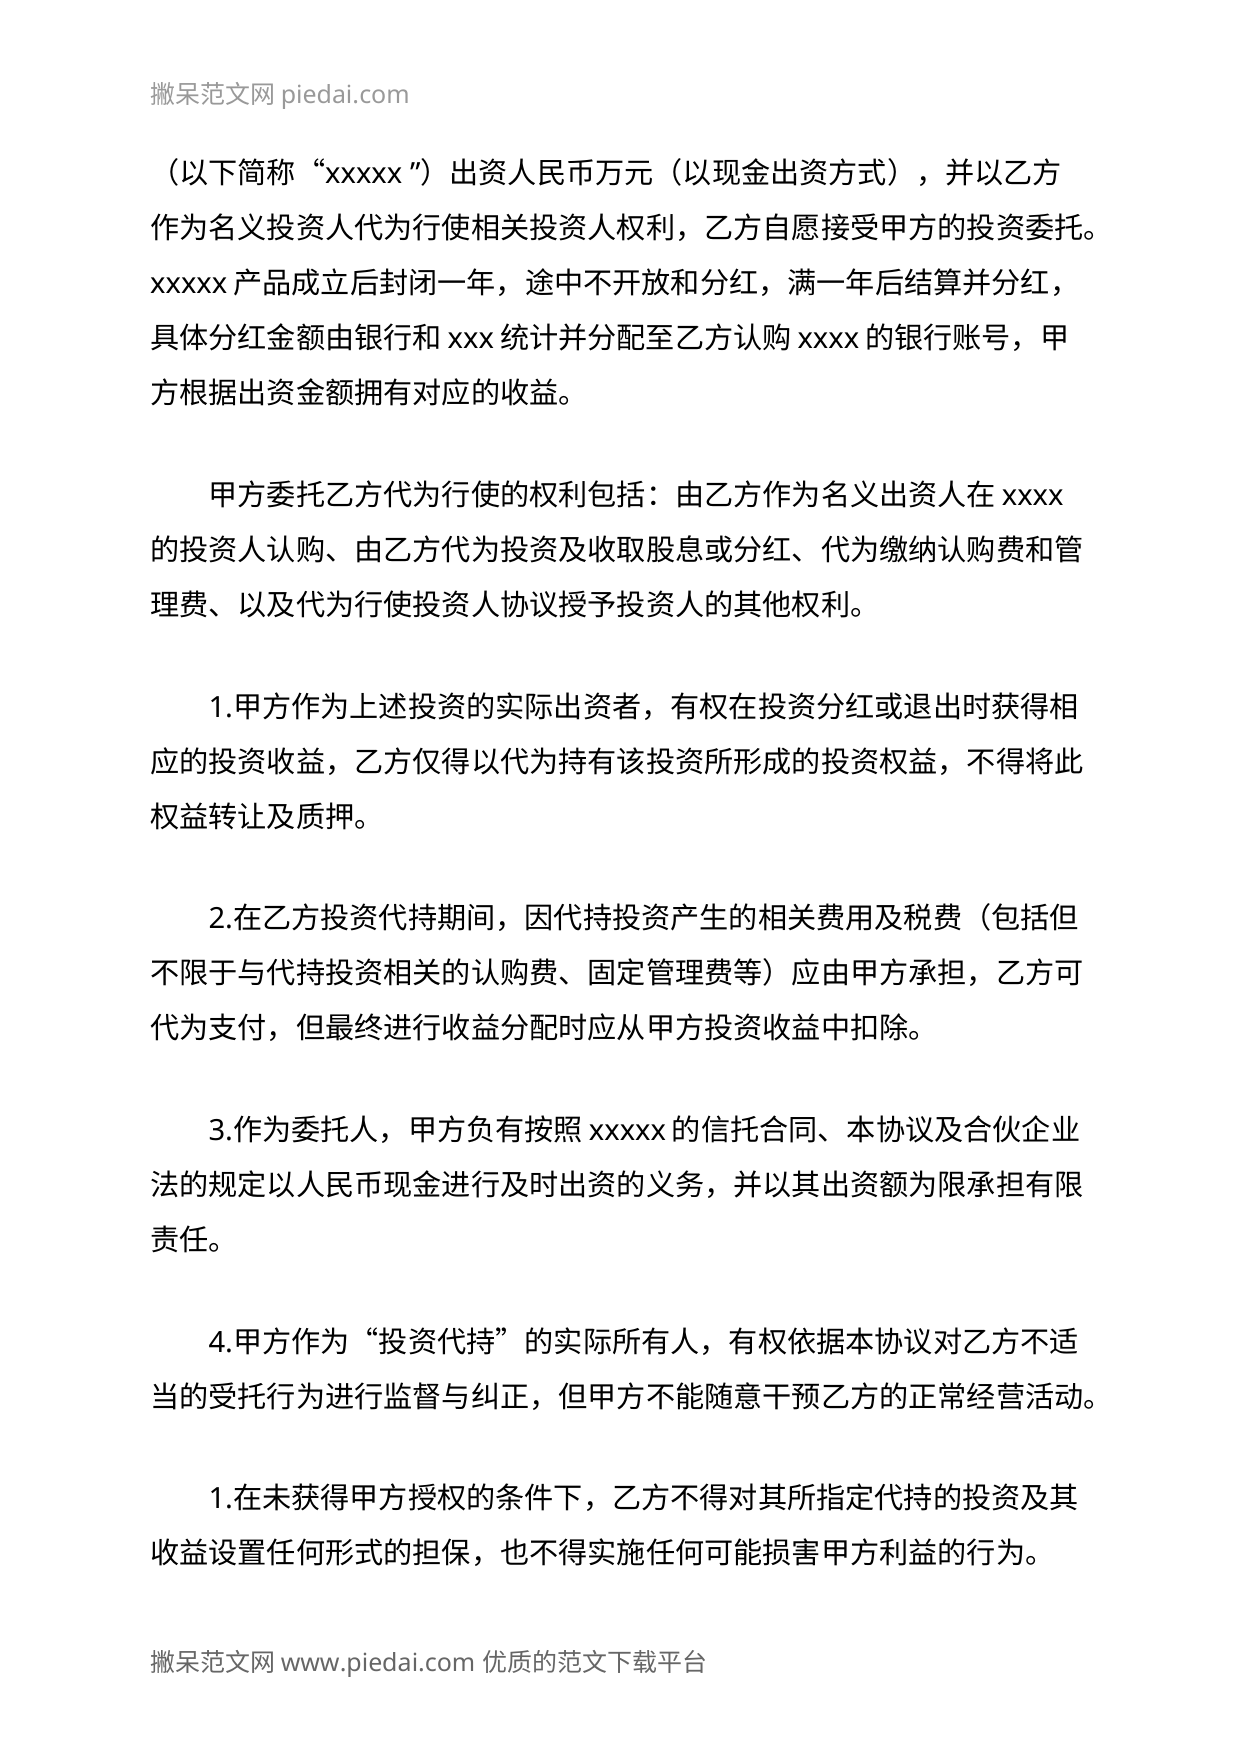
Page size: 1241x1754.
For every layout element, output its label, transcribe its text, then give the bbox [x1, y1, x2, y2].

text 1.甲方作为上述投资的实际出资者，有权在投资分红或退出时获得相应的投资收益，乙方仅得以代为持有该投资所形成的投资权益，不得将此权益转让及质押。 [150, 683, 1090, 836]
text 1.在未获得甲方授权的条件下，乙方不得对其所指定代持的投资及其收益设置任何形式的担保，也不得实施任何可能损害甲方利益的行为。 [150, 1475, 1090, 1572]
text 4.甲方作为“投资代持”的实际所有人，有权依据本协议对乙方不适当的受托行为进行监督与纠正，但甲方不能随意干预乙方的正常经营活动。 [150, 1318, 1090, 1416]
text 2.在乙方投资代持期间，因代持投资产生的相关费用及税费（包括但不限于与代持投资相关的认购费、固定管理费等）应由甲方承担，乙方可代为支付，但最终进行收益分配时应从甲方投资收益中扣除。 [150, 895, 1090, 1047]
text 3.作为委托人，甲方负有按照xxxxx的信托合同、本协议及合伙企业法的规定以人民币现金进行及时出资的义务，并以其出资额为限承担有限责任。 [150, 1107, 1090, 1259]
text 甲方委托乙方代为行使的权利包括：由乙方作为名义出资人在xxxx的投资人认购、由乙方代为投资及收取股息或分红、代为缴纳认购费和管理费、以及代为行使投资人协议授予投资人的其他权利。 [150, 472, 1090, 624]
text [150, 150, 1090, 412]
